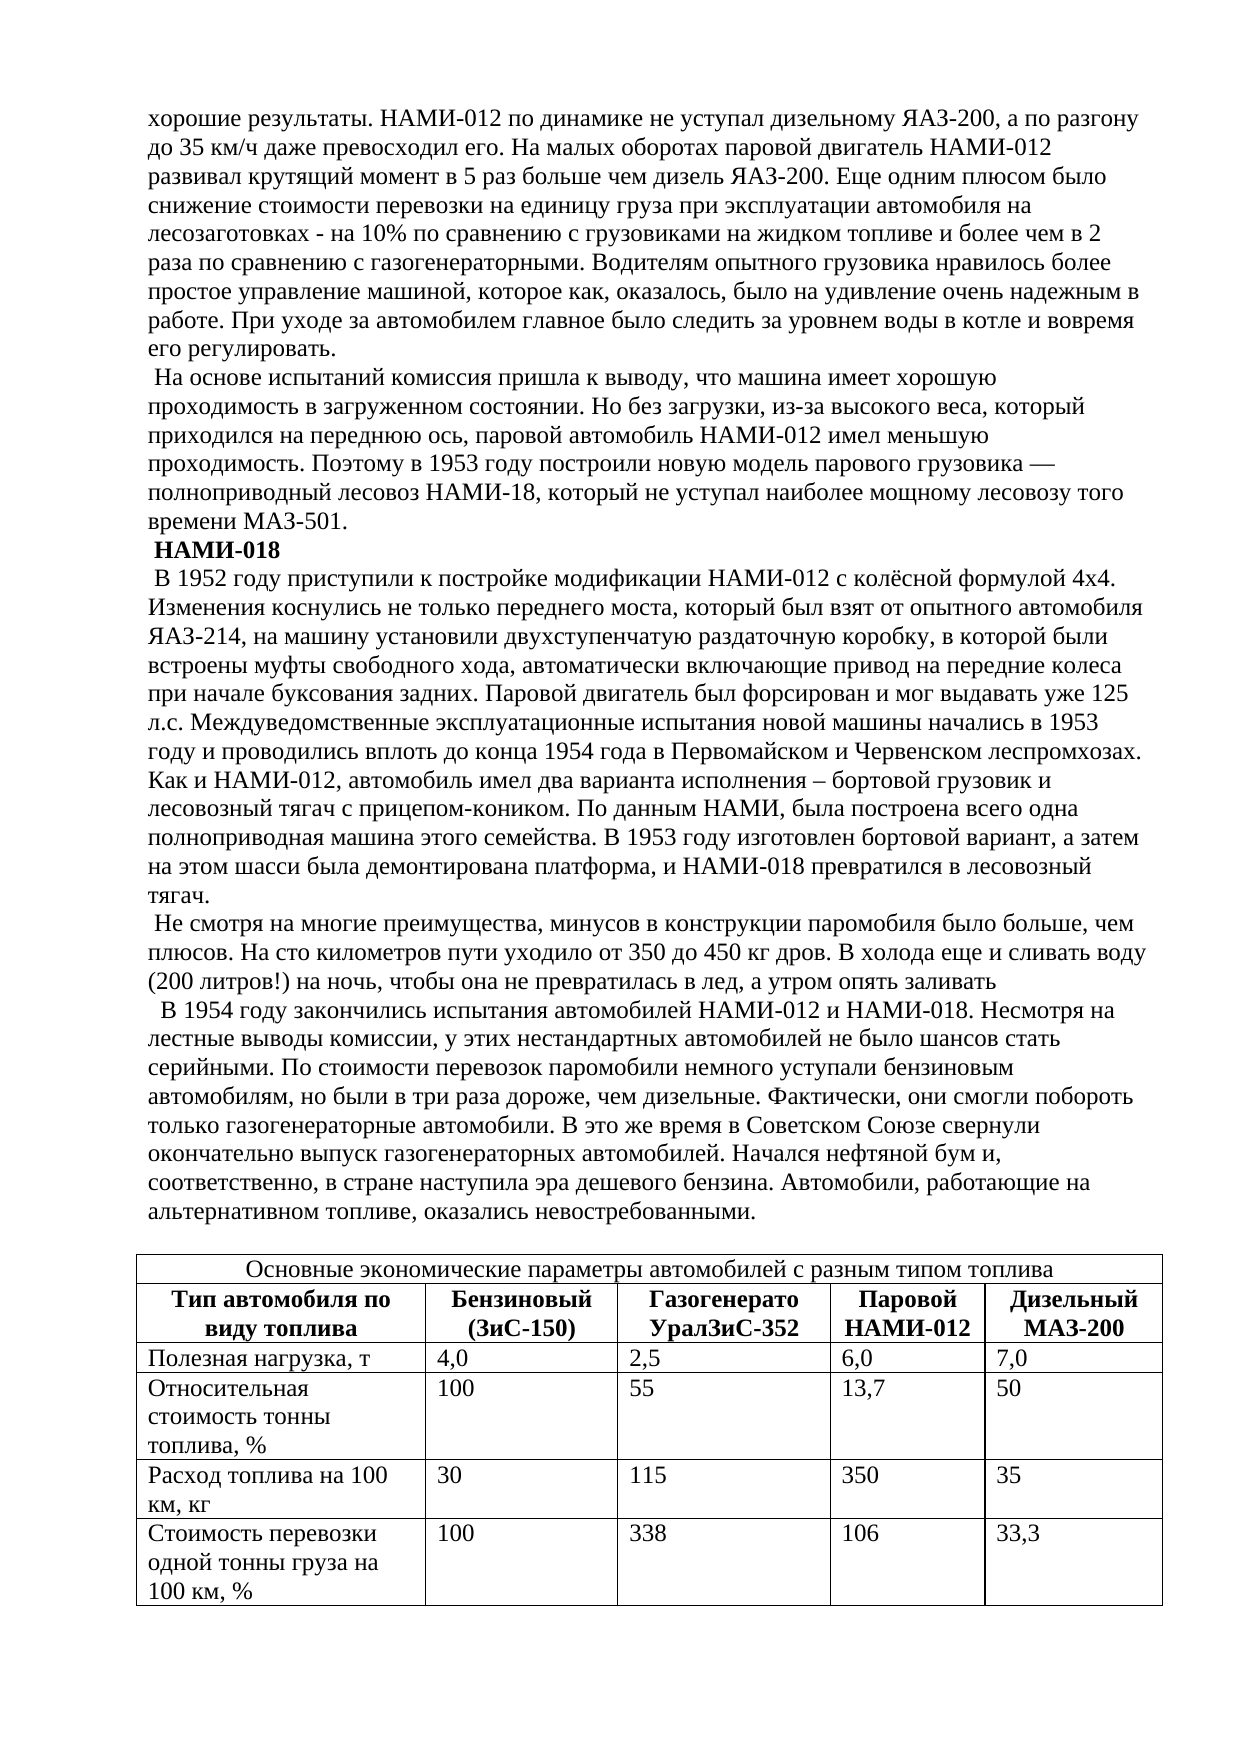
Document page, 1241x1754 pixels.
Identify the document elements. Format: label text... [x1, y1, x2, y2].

table_cell 100 [426, 1519, 617, 1605]
table_cell 6,0 [831, 1343, 984, 1372]
table_cell Бензиновый (ЗиС-150) [426, 1284, 617, 1342]
table_cell 2,5 [618, 1343, 830, 1372]
text Не смотря на многие преимущества, минусов в конструкции паромобиля было больше, чем плюсов. На сто километров пути уходило от 350 до 450 кг дров. В холода еще и сливать воду (200 литров!) на ночь, чтобы она не превратилась в лед, а утром опять заливать [148, 908, 1152, 995]
table_cell 30 [426, 1460, 617, 1517]
table_cell Тип автомобиля по виду топлива [137, 1284, 425, 1342]
table_cell 106 [831, 1519, 984, 1605]
text В 1954 году закончились испытания автомобилей НАМИ-012 и НАМИ-018. Несмотря на лестные выводы комиссии, у этих нестандартных автомобилей не было шансов стать серийными. По стоимости перевозок паромобили немного уступали бензиновым автомобилям, но были в три раза дороже, чем дизельные. Фактически, они смогли побороть только газогенераторные автомобили. В это же время в Советском Союзе свернули окончательно выпуск газогенераторных автомобилей. Начался нефтяной бум и, соответственно, в стране наступила эра дешевого бензина. Автомобили, работающие на альтернативном топливе, оказались невостребованными. [148, 995, 1152, 1225]
table_cell 7,0 [986, 1343, 1162, 1372]
table_header Основные экономические параметры автомобилей с разным типом топлива [137, 1255, 1162, 1283]
table_cell Относительная стоимость тонны топлива, % [137, 1373, 425, 1459]
table_cell Полезная нагрузка, т [137, 1343, 425, 1372]
table_cell 4,0 [426, 1343, 617, 1372]
table_cell 33,3 [986, 1519, 1162, 1605]
table_cell Расход топлива на 100 км, кг [137, 1460, 425, 1517]
text В 1952 году приступили к постройке модификации НАМИ-012 с колёсной формулой 4x4. Изменения коснулись не только переднего моста, который был взят от опытного автомобиля ЯАЗ-214, на машину установили двухступенчатую раздаточную коробку, в которой были встроены муфты свободного хода, автоматически включающие привод на передние колеса при начале буксования задних. Паровой двигатель был форсирован и мог выдавать уже 125 л.с. Междуведомственные эксплуатационные испытания новой машины начались в 1953 году и проводились вплоть до конца 1954 года в Первомайском и Червенском леспромхозах. Как и НАМИ-012, автомобиль имел два варианта исполнения – бортовой грузовик и лесовозный тягач с прицепом-коником. По данным НАМИ, была построена всего одна полноприводная машина этого семейства. В 1953 году изготовлен бортовой вариант, а затем на этом шасси была демонтирована платформа, и НАМИ-018 превратился в лесовозный тягач. [148, 563, 1152, 908]
table_cell 35 [986, 1460, 1162, 1517]
table_cell Паровой НАМИ-012 [831, 1284, 984, 1342]
table_cell Стоимость перевозки одной тонны груза на 100 км, % [137, 1519, 425, 1605]
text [148, 103, 1152, 362]
table_cell 338 [618, 1519, 830, 1605]
table_cell 100 [426, 1373, 617, 1459]
text НАМИ-018 [148, 535, 1152, 563]
table_cell 13,7 [831, 1373, 984, 1459]
table_cell 55 [618, 1373, 830, 1459]
table_cell Газогенерато УралЗиС-352 [618, 1284, 830, 1342]
table_cell 50 [986, 1373, 1162, 1459]
table_cell 115 [618, 1460, 830, 1517]
text На основе испытаний комиссия пришла к выводу, что машина имеет хорошую проходимость в загруженном состоянии. Но без загрузки, из-за высокого веса, который приходился на переднюю ось, паровой автомобиль НАМИ-012 имел меньшую проходимость. Поэтому в 1953 году построили новую модель парового грузовика — полноприводный лесовоз НАМИ-18, который не уступал наиболее мощному лесовозу того времени МАЗ-501. [148, 362, 1152, 535]
table_cell 350 [831, 1460, 984, 1517]
table_cell Дизельный МАЗ-200 [986, 1284, 1162, 1342]
